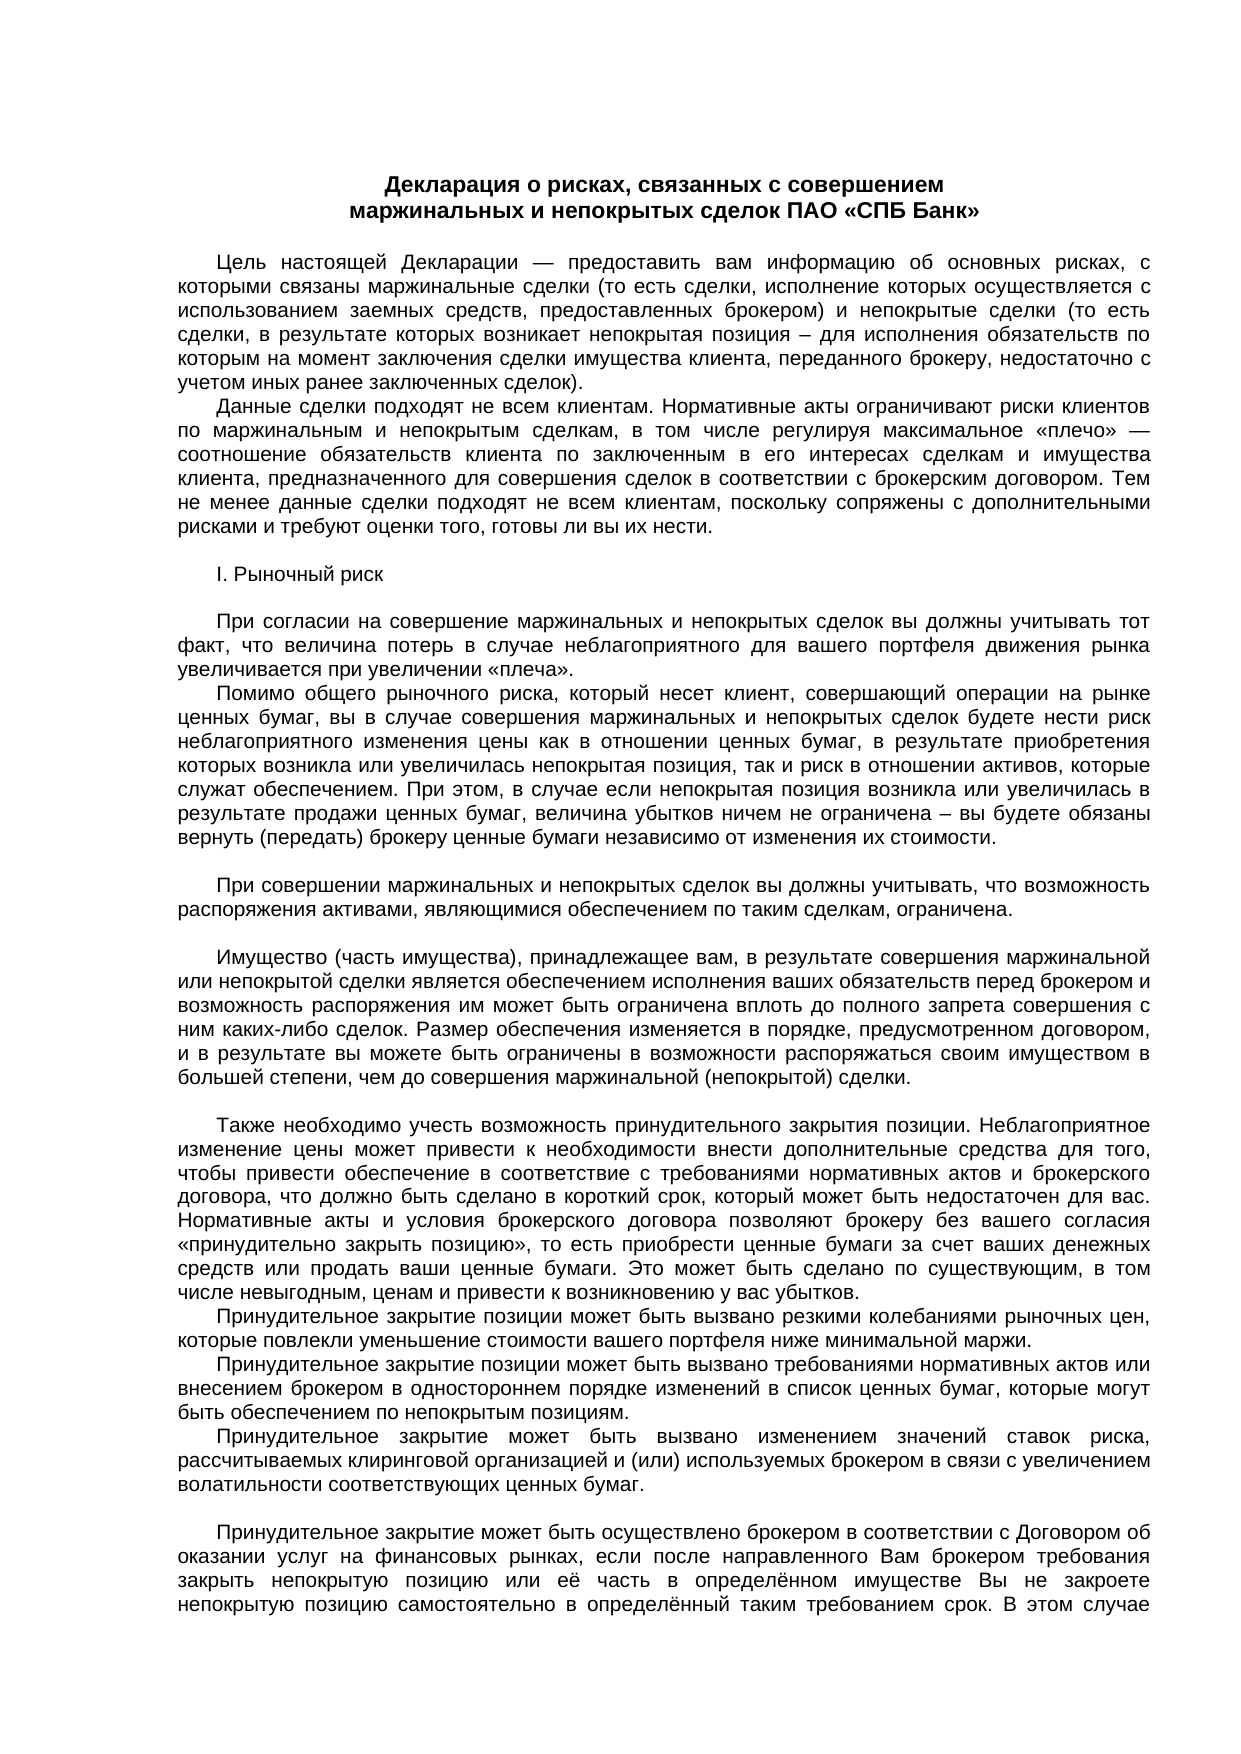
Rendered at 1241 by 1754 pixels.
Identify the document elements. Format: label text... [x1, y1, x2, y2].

text Принудительное закрытие может быть вызвано изменением значений ставок риска, рассчитываемых клиринговой организацией и (или) используемых брокером в связи с увеличением волатильности соответствующих ценных бумаг. [177, 1424, 1152, 1496]
text Помимо общего рыночного риска, который несет клиент, совершающий операции на рынке ценных бумаг, вы в случае совершения маржинальных и непокрытых сделок будете нести риск неблагоприятного изменения цены как в отношении ценных бумаг, в результате приобретения которых возникла или увеличилась непокрытая позиция, так и риск в отношении активов, которые служат обеспечением. При этом, в случае если непокрытая позиция возникла или увеличилась в результате продажи ценных бумаг, величина убытков ничем не ограничена – вы будете обязаны вернуть (передать) брокеру ценные бумаги независимо от изменения их стоимости. [177, 681, 1152, 849]
text Также необходимо учесть возможность принудительного закрытия позиции. Неблагоприятное изменение цены может привести к необходимости внести дополнительные средства для того, чтобы привести обеспечение в соответствие с требованиями нормативных актов и брокерского договора, что должно быть сделано в короткий срок, который может быть недостаточен для вас. Нормативные акты и условия брокерского договора позволяют брокеру без вашего согласия «принудительно закрыть позицию», то есть приобрести ценные бумаги за счет ваших денежных средств или продать ваши ценные бумаги. Это может быть сделано по существующим, в том числе невыгодным, ценам и привести к возникновению у вас убытков. [177, 1112, 1152, 1304]
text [177, 1520, 1152, 1616]
text Декларация о рисках, связанных с совершением [177, 171, 1152, 197]
text I. Рыночный риск [177, 561, 1152, 585]
text маржинальных и непокрытых сделок ПАО «СПБ Банк» [177, 197, 1152, 223]
text Принудительное закрытие позиции может быть вызвано требованиями нормативных актов или внесением брокером в одностороннем порядке изменений в список ценных бумаг, которые могут быть обеспечением по непокрытым позициям. [177, 1352, 1152, 1424]
text Цель настоящей Декларации — предоставить вам информацию об основных рисках, с которыми связаны маржинальные сделки (то есть сделки, исполнение которых осуществляется с использованием заемных средств, предоставленных брокером) и непокрытые сделки (то есть сделки, в результате которых возникает непокрытая позиция – для исполнения обязательств по которым на момент заключения сделки имущества клиента, переданного брокеру, недостаточно с учетом иных ранее заключенных сделок). [177, 250, 1152, 394]
text При согласии на совершение маржинальных и непокрытых сделок вы должны учитывать тот факт, что величина потерь в случае неблагоприятного для вашего портфеля движения рынка увеличивается при увеличении «плеча». [177, 609, 1152, 681]
text При совершении маржинальных и непокрытых сделок вы должны учитывать, что возможность распоряжения активами, являющимися обеспечением по таким сделкам, ограничена. [177, 873, 1152, 921]
text Имущество (часть имущества), принадлежащее вам, в результате совершения маржинальной или непокрытой сделки является обеспечением исполнения ваших обязательств перед брокером и возможность распоряжения им может быть ограничена вплоть до полного запрета совершения с ним каких-либо сделок. Размер обеспечения изменяется в порядке, предусмотренном договором, и в результате вы можете быть ограничены в возможности распоряжаться своим имуществом в большей степени, чем до совершения маржинальной (непокрытой) сделки. [177, 945, 1152, 1088]
text Принудительное закрытие позиции может быть вызвано резкими колебаниями рыночных цен, которые повлекли уменьшение стоимости вашего портфеля ниже минимальной маржи. [177, 1304, 1152, 1352]
text Данные сделки подходят не всем клиентам. Нормативные акты ограничивают риски клиентов по маржинальным и непокрытым сделкам, в том числе регулируя максимальное «плечо» — соотношение обязательств клиента по заключенным в его интересах сделкам и имущества клиента, предназначенного для совершения сделок в соответствии с брокерским договором. Тем не менее данные сделки подходят не всем клиентам, поскольку сопряжены с дополнительными рисками и требуют оценки того, готовы ли вы их нести. [177, 394, 1152, 537]
